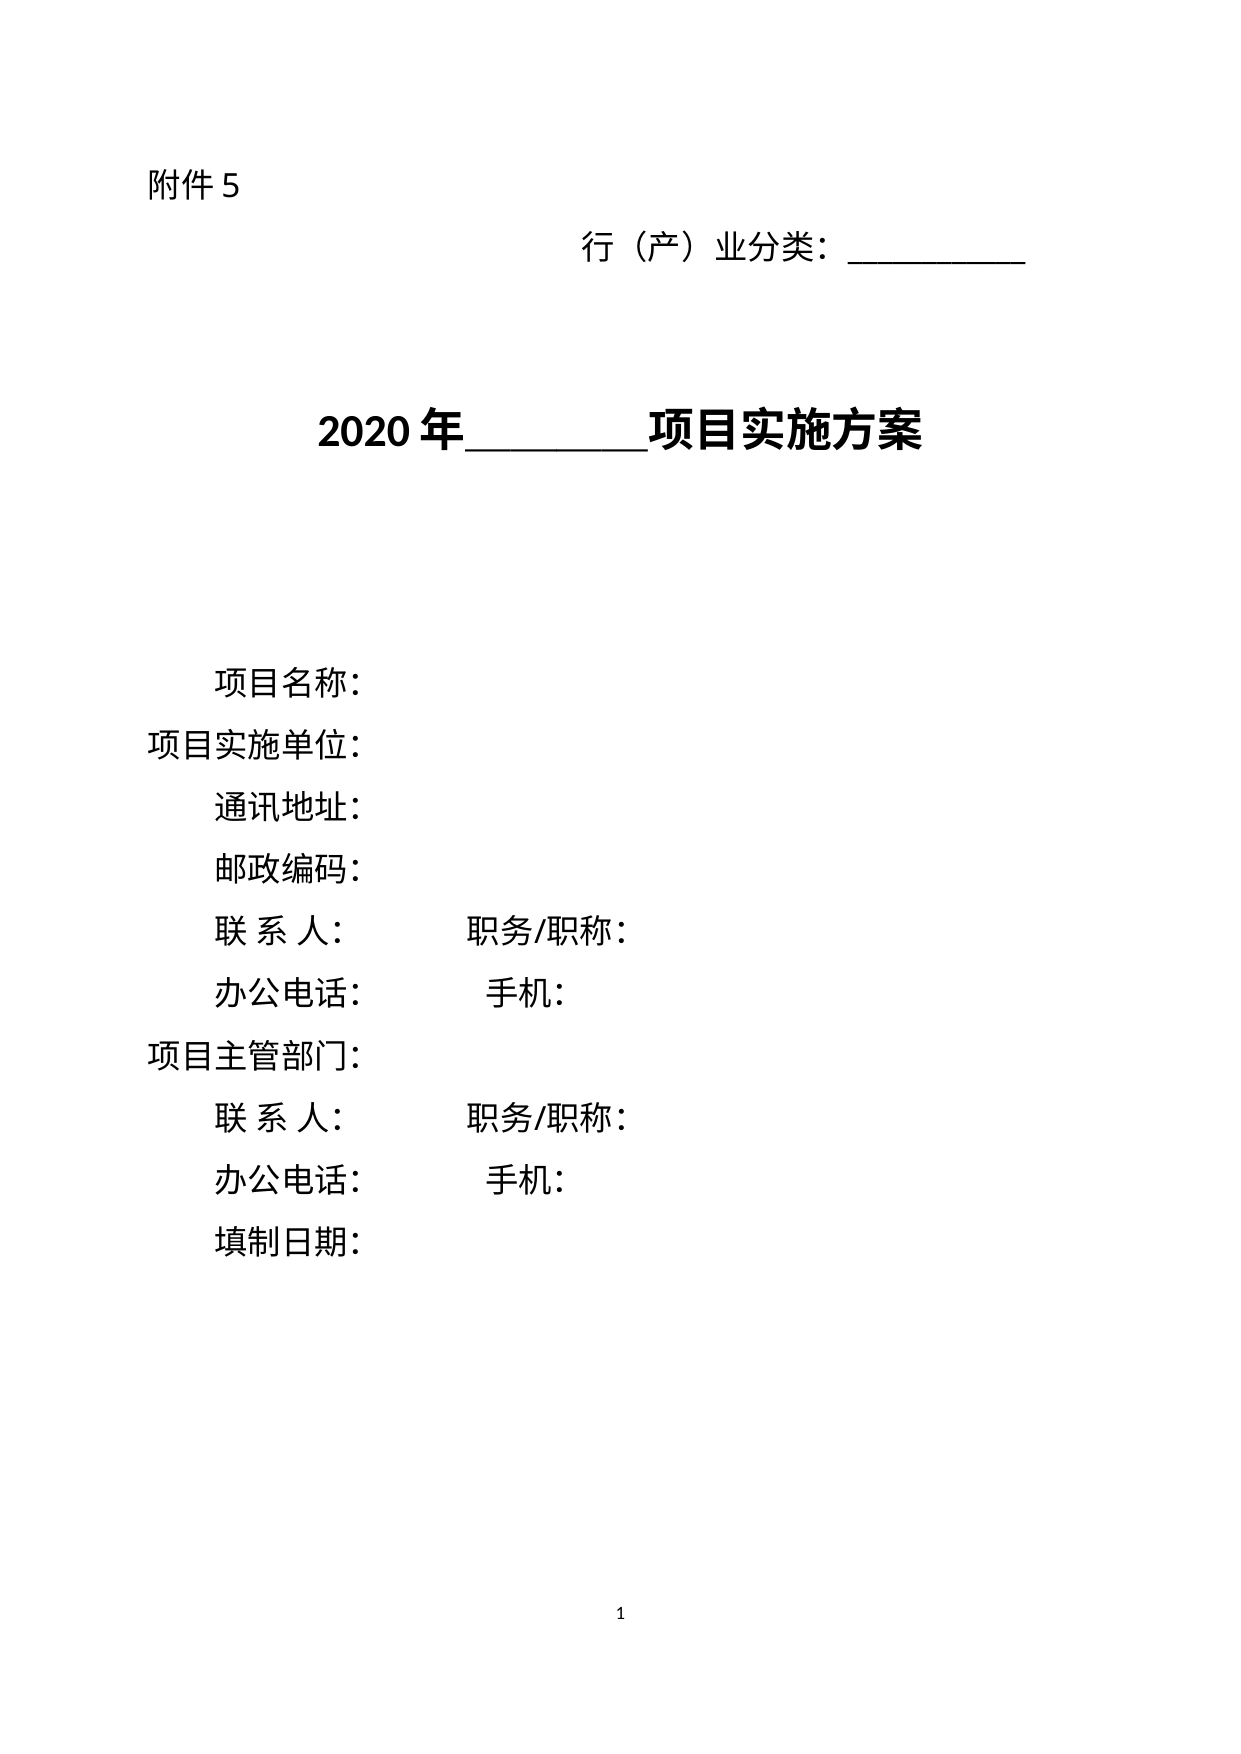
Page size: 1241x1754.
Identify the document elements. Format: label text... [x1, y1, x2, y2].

text 联 系 人： 职务/职称： [148, 1081, 1092, 1143]
text 办公电话： 手机： [148, 1143, 1092, 1205]
text 行（产）业分类：____________ [148, 210, 1092, 272]
text 邮政编码： [148, 832, 1092, 894]
text 办公电话： 手机： [148, 956, 1092, 1018]
text 项目主管部门： [148, 1018, 1092, 1081]
text 项目实施单位： [148, 707, 1092, 769]
text 附件5 [148, 148, 1092, 210]
text 通讯地址： [148, 769, 1092, 832]
text 项目名称： [148, 645, 1092, 707]
text 2020年＿＿＿＿项目实施方案 [148, 396, 1092, 459]
text 填制日期： [148, 1205, 1092, 1267]
text 联 系 人： 职务/职称： [148, 894, 1092, 956]
